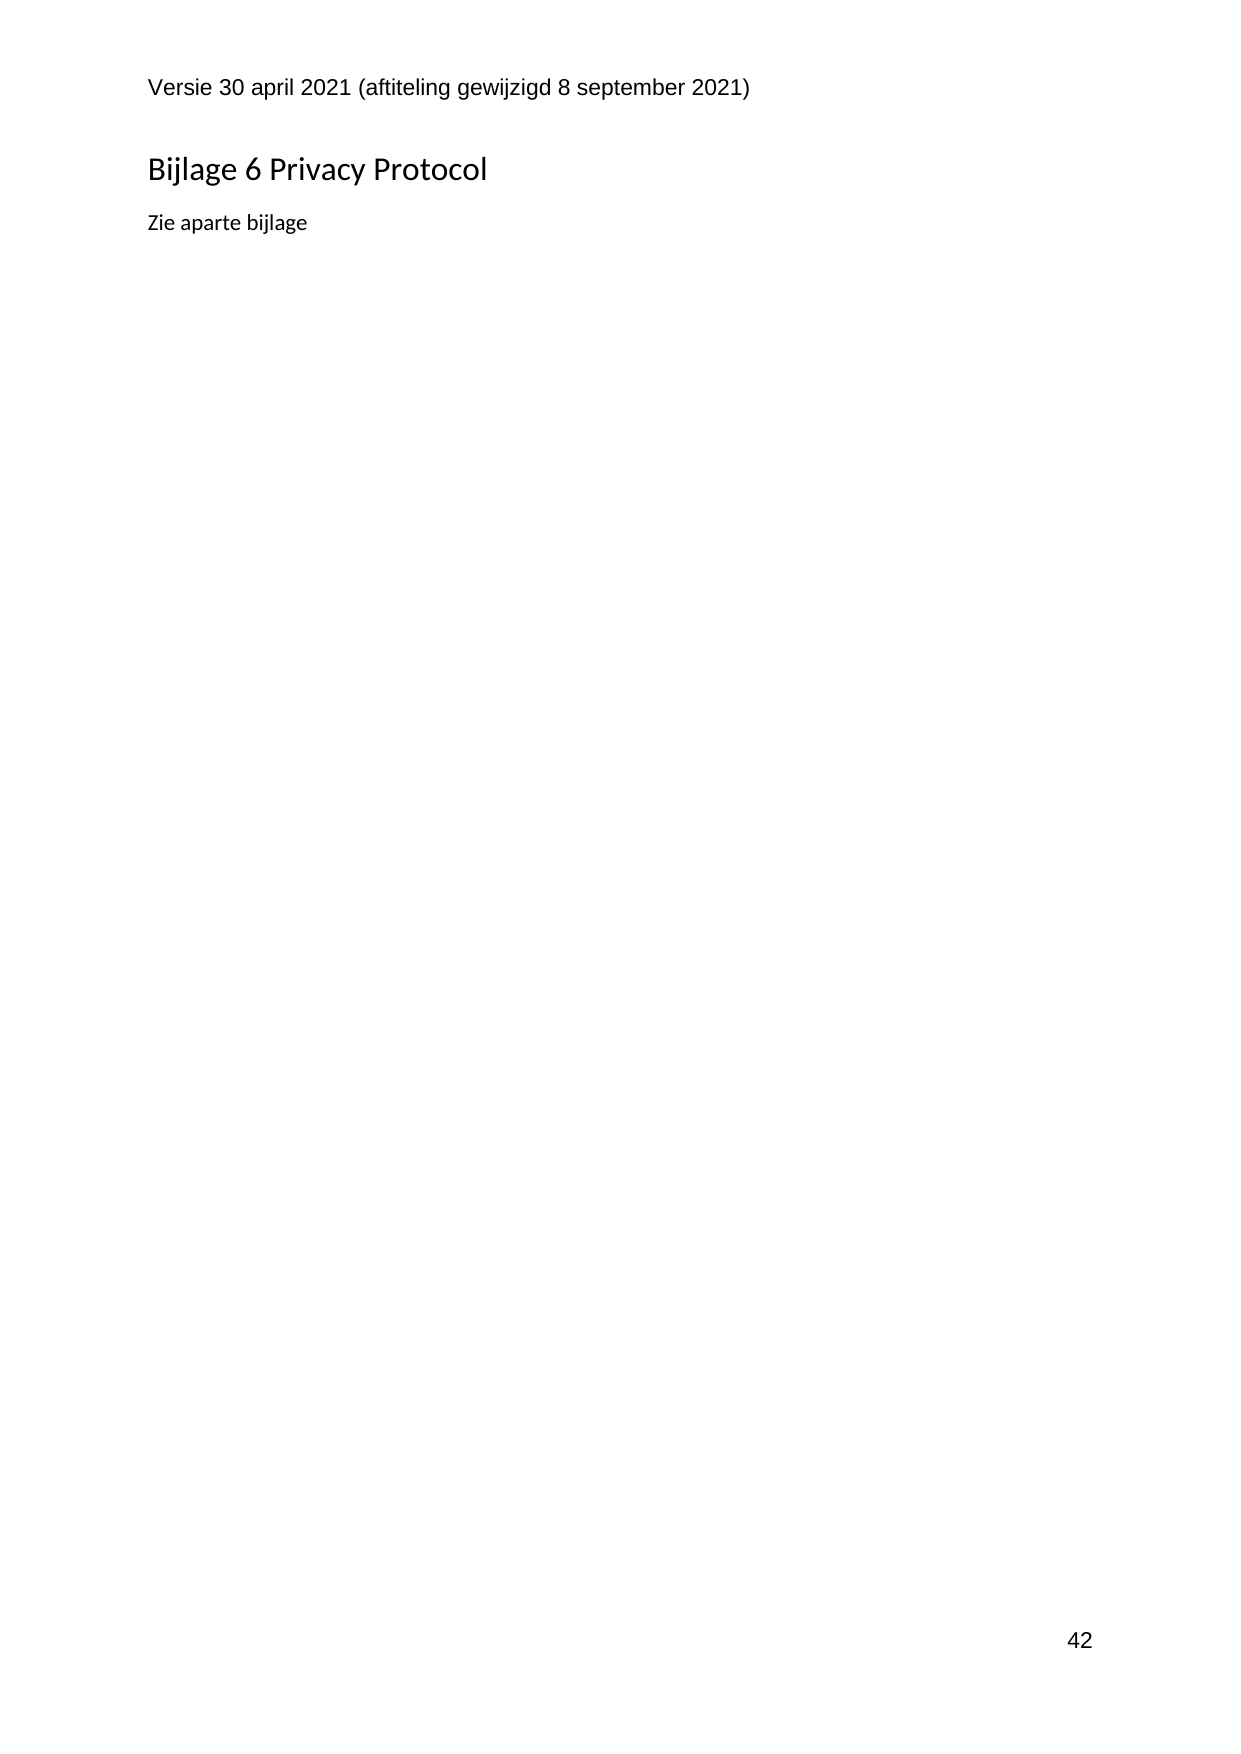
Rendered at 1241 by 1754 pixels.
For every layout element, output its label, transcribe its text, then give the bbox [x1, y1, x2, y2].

text Zie aparte bijlage [148, 208, 1092, 236]
text Bijlage 6 Privacy Protocol [148, 148, 1092, 188]
